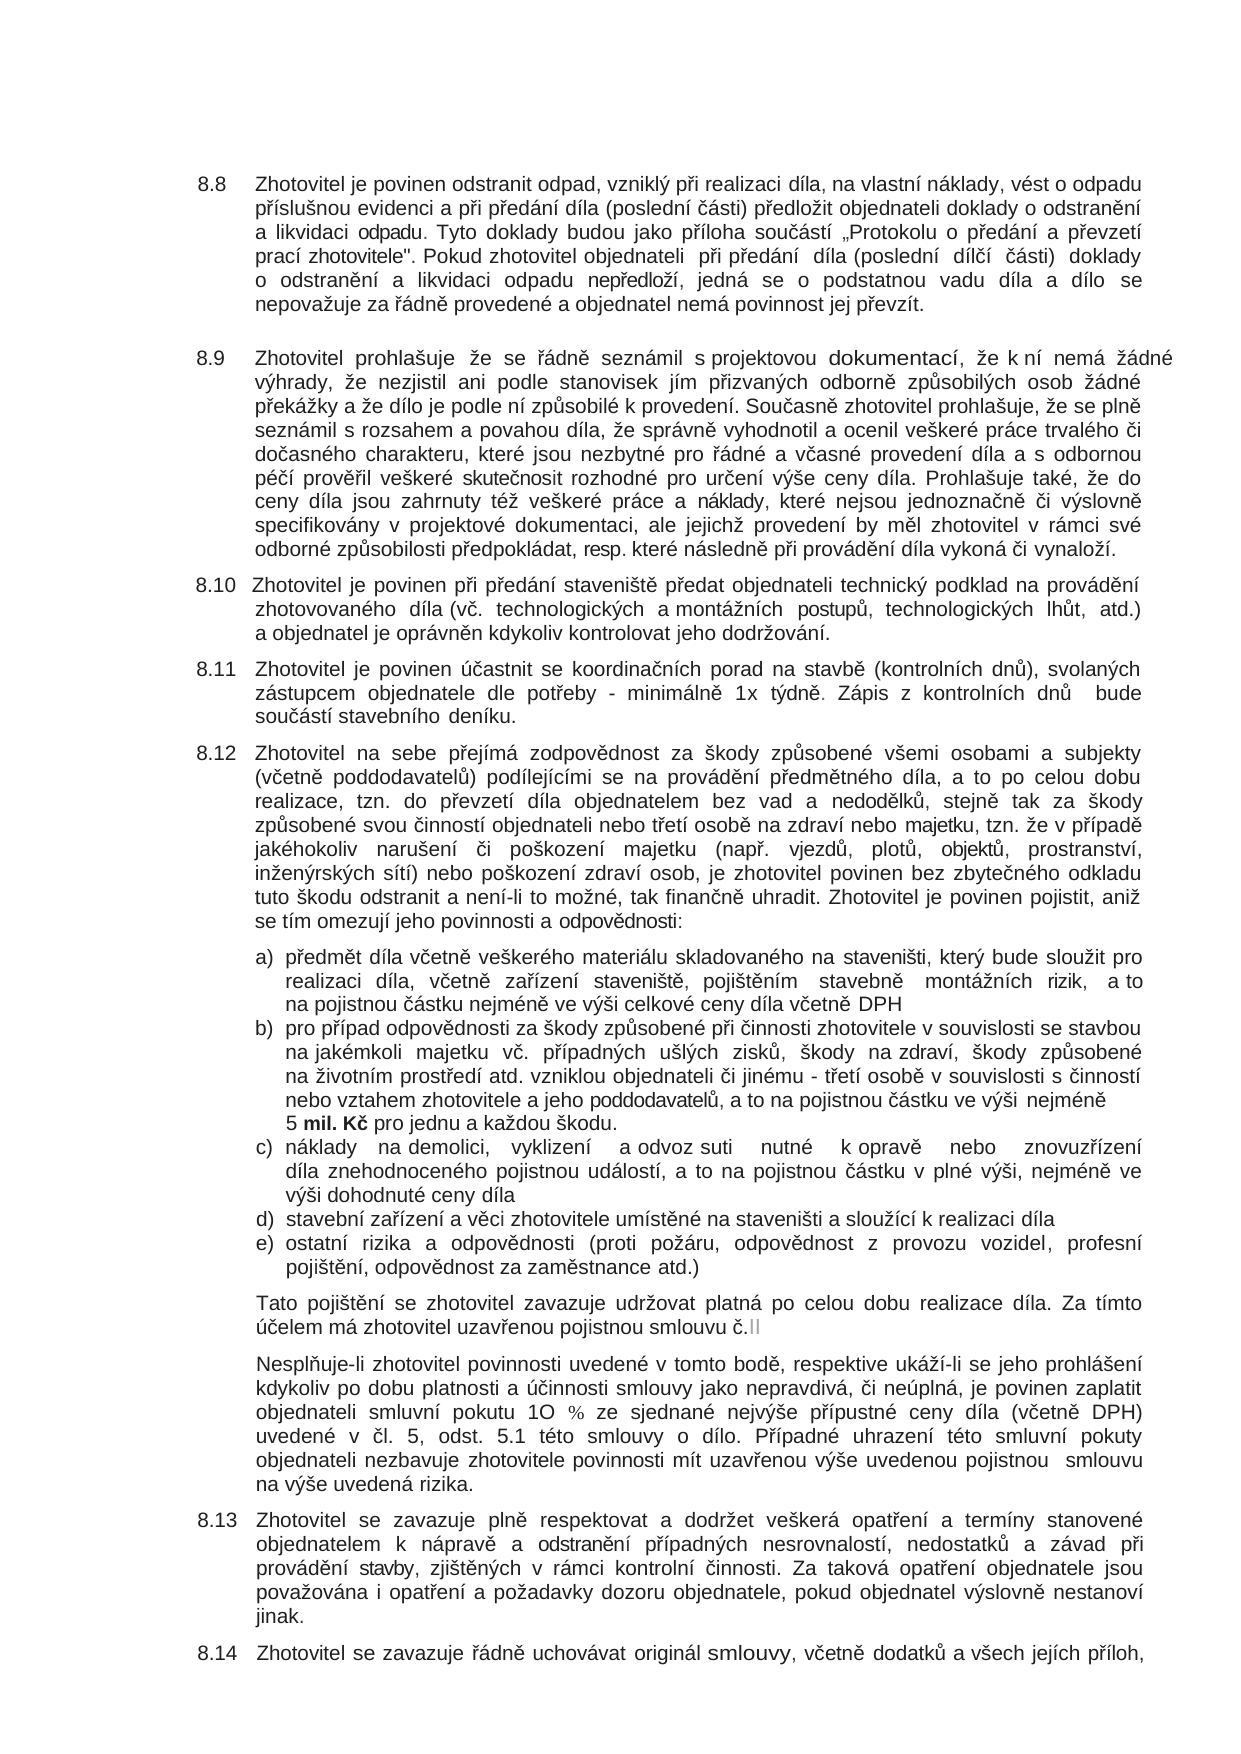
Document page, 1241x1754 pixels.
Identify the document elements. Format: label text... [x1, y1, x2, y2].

list ostatní rizika a odpovědnosti (proti požáru, odpovědnost z provozu vozidel, profesní pojištění, odpovědnost za zaměstnance atd.) [256, 1231, 1142, 1279]
list Zhotovitel se zavazuje řádně uchovávat originál smlouvy, včetně dodatků a všech jejích příloh, [197, 1640, 1240, 1664]
text 8.10 Zhotovitel je povinen při předání staveniště předat objednateli technický podklad na provádění zhotovovaného díla (vč. technologických a montážních postupů, technologických lhůt, atd.) a objednatel je oprávněn kdykoliv kontrolovat jeho dodržování. [195, 574, 1141, 644]
list Zhotovitel prohlašuje že se řádně seznámil s projektovou dokumentací, že k ní nemá žádné [196, 349, 1240, 369]
text výhrady, že nezjistil ani podle stanovisek jím přizvaných odborně způsobilých osob žádné překážky a že dílo je podle ní způsobilé k provedení. Současně zhotovitel prohlašuje, že se plně seznámil s rozsahem a povahou díla, že správně vyhodnotil a ocenil veškeré práce trvalého či dočasného charakteru, které jsou nezbytné pro řádné a včasné provedení díla a s odbornou péčí prověřil veškeré skutečnosit rozhodné pro určení výše ceny díla. Prohlašuje také, že do ceny díla jsou zahrnuty též veškeré práce a náklady, které nejsou jednoznačně či výslovně specifikovány v projektové dokumentaci, ale jejichž provedení by měl zhotovitel v rámci své odborné způsobilosti předpokládat, resp. které následně při provádění díla vykoná či vynaloží. [254, 369, 1143, 561]
text Nesplňuje-li zhotovitel povinnosti uvedené v tomto bodě, respektive ukáží-li se jeho prohlášení kdykoliv po dobu platnosti a účinnosti smlouvy jako nepravdivá, či neúplná, je povinen zaplatit objednateli smluvní pokutu 1O % ze sjednané nejvýše přípustné ceny díla (včetně DPH) uvedené v čl. 5, odst. 5.1 této smlouvy o dílo. Případné uhrazení této smluvní pokuty objednateli nezbavuje zhotovitele povinnosti mít uzavřenou výše uvedenou pojistnou smlouvu na výše uvedená rizika. [256, 1352, 1143, 1495]
text 5 mil. Kč pro jednu a každou škodu. [286, 1112, 1240, 1135]
list náklady na demolici, vyklizení a odvoz suti nutné k opravě nebo znovuzřízení díla znehodnoceného pojistnou událostí, a to na pojistnou částku v plné výši, nejméně ve výši dohodnuté ceny díla [256, 1136, 1144, 1207]
list pro případ odpovědnosti za škody způsobené při činnosti zhotovitele v souvislosti se stavbou na jakémkoli majetku vč. případných ušlých zisků, škody na zdraví, škody způsobené na životním prostředí atd. vzniklou objednateli či jinému - třetí osobě v souvislosti s činností nebo vztahem zhotovitele a jeho poddodavatelů, a to na pojistnou částku ve výši nejméně [255, 1016, 1142, 1112]
list Zhotovitel je povinen odstranit odpad, vzniklý při realizaci díla, na vlastní náklady, vést o odpadu příslušnou evidenci a při předání díla (poslední části) předložit objednateli doklady o odstranění a likvidaci odpadu. Tyto doklady budou jako příloha součástí „Protokolu o předání a převzetí prací zhotovitele". Pokud zhotovitel objednateli při předání díla (poslední dílčí části) doklady o odstranění a likvidaci odpadu nepředloží, jedná se o podstatnou vadu díla a dílo se nepovažuje za řádně provedené a objednatel nemá povinnost jej převzít. [197, 172, 1142, 316]
text Tato pojištění se zhotovitel zavazuje udržovat platná po celou dobu realizace díla. Za tímto účelem má zhotovitel uzavřenou pojistnou smlouvu č.II [256, 1292, 1143, 1339]
list předmět díla včetně veškerého materiálu skladovaného na staveništi, který bude sloužit pro realizaci díla, včetně zařízení staveniště, pojištěním stavebně montážních rizik, a to na pojistnou částku nejméně ve výši celkové ceny díla včetně DPH [255, 946, 1143, 1016]
list stavební zařízení a věci zhotovitele umístěné na staveništi a sloužící k realizaci díla [256, 1207, 1240, 1231]
list Zhotovitel na sebe přejímá zodpovědnost za škody způsobené všemi osobami a subjekty (včetně poddodavatelů) podílejícími se na provádění předmětného díla, a to po celou dobu realizace, tzn. do převzetí díla objednatelem bez vad a nedodělků, stejně tak za škody způsobené svou činností objednateli nebo třetí osobě na zdraví nebo majetku, tzn. že v případě jakéhokoliv narušení či poškození majetku (např. vjezdů, plotů, objektů, prostranství, inženýrských sítí) nebo poškození zdraví osob, je zhotovitel povinen bez zbytečného odkladu tuto škodu odstranit a není-li to možné, tak finančně uhradit. Zhotovitel je povinen pojistit, aniž se tím omezují jeho povinnosti a odpovědnosti: [196, 741, 1143, 933]
list Zhotovitel je povinen účastnit se koordinačních porad na stavbě (kontrolních dnů), svolaných zástupcem objednatele dle potřeby - minimálně 1x týdně. Zápis z kontrolních dnů bude součástí stavebního deníku. [196, 658, 1142, 728]
list Zhotovitel se zavazuje plně respektovat a dodržet veškerá opatření a termíny stanovené objednatelem k nápravě a odstranění případných nesrovnalostí, nedostatků a závad při provádění stavby, zjištěných v rámci kontrolní činnosti. Za taková opatření objednatele jsou považována i opatření a požadavky dozoru objednatele, pokud objednatel výslovně nestanoví jinak. [197, 1508, 1144, 1627]
